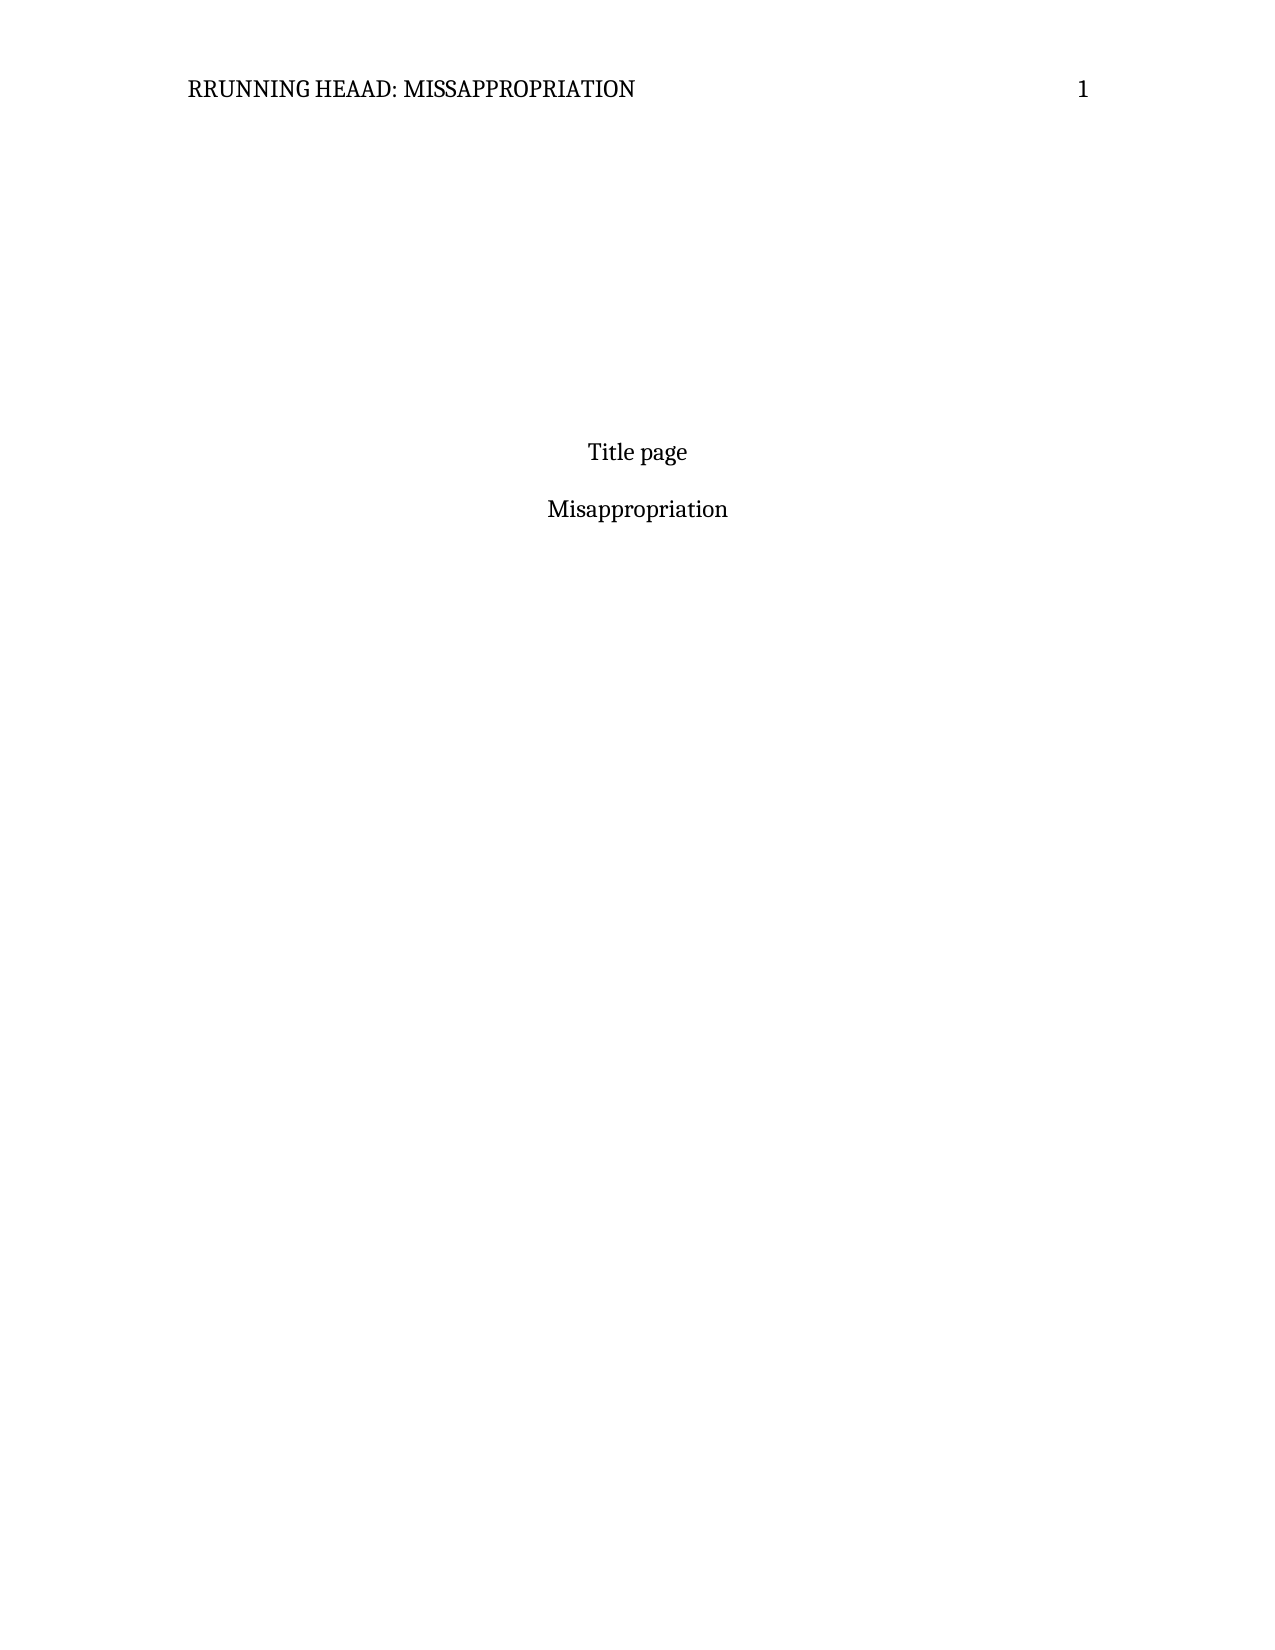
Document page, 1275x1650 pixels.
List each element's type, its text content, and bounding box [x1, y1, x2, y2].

text Misappropriation [187, 495, 1087, 524]
text Title page [187, 437, 1087, 466]
